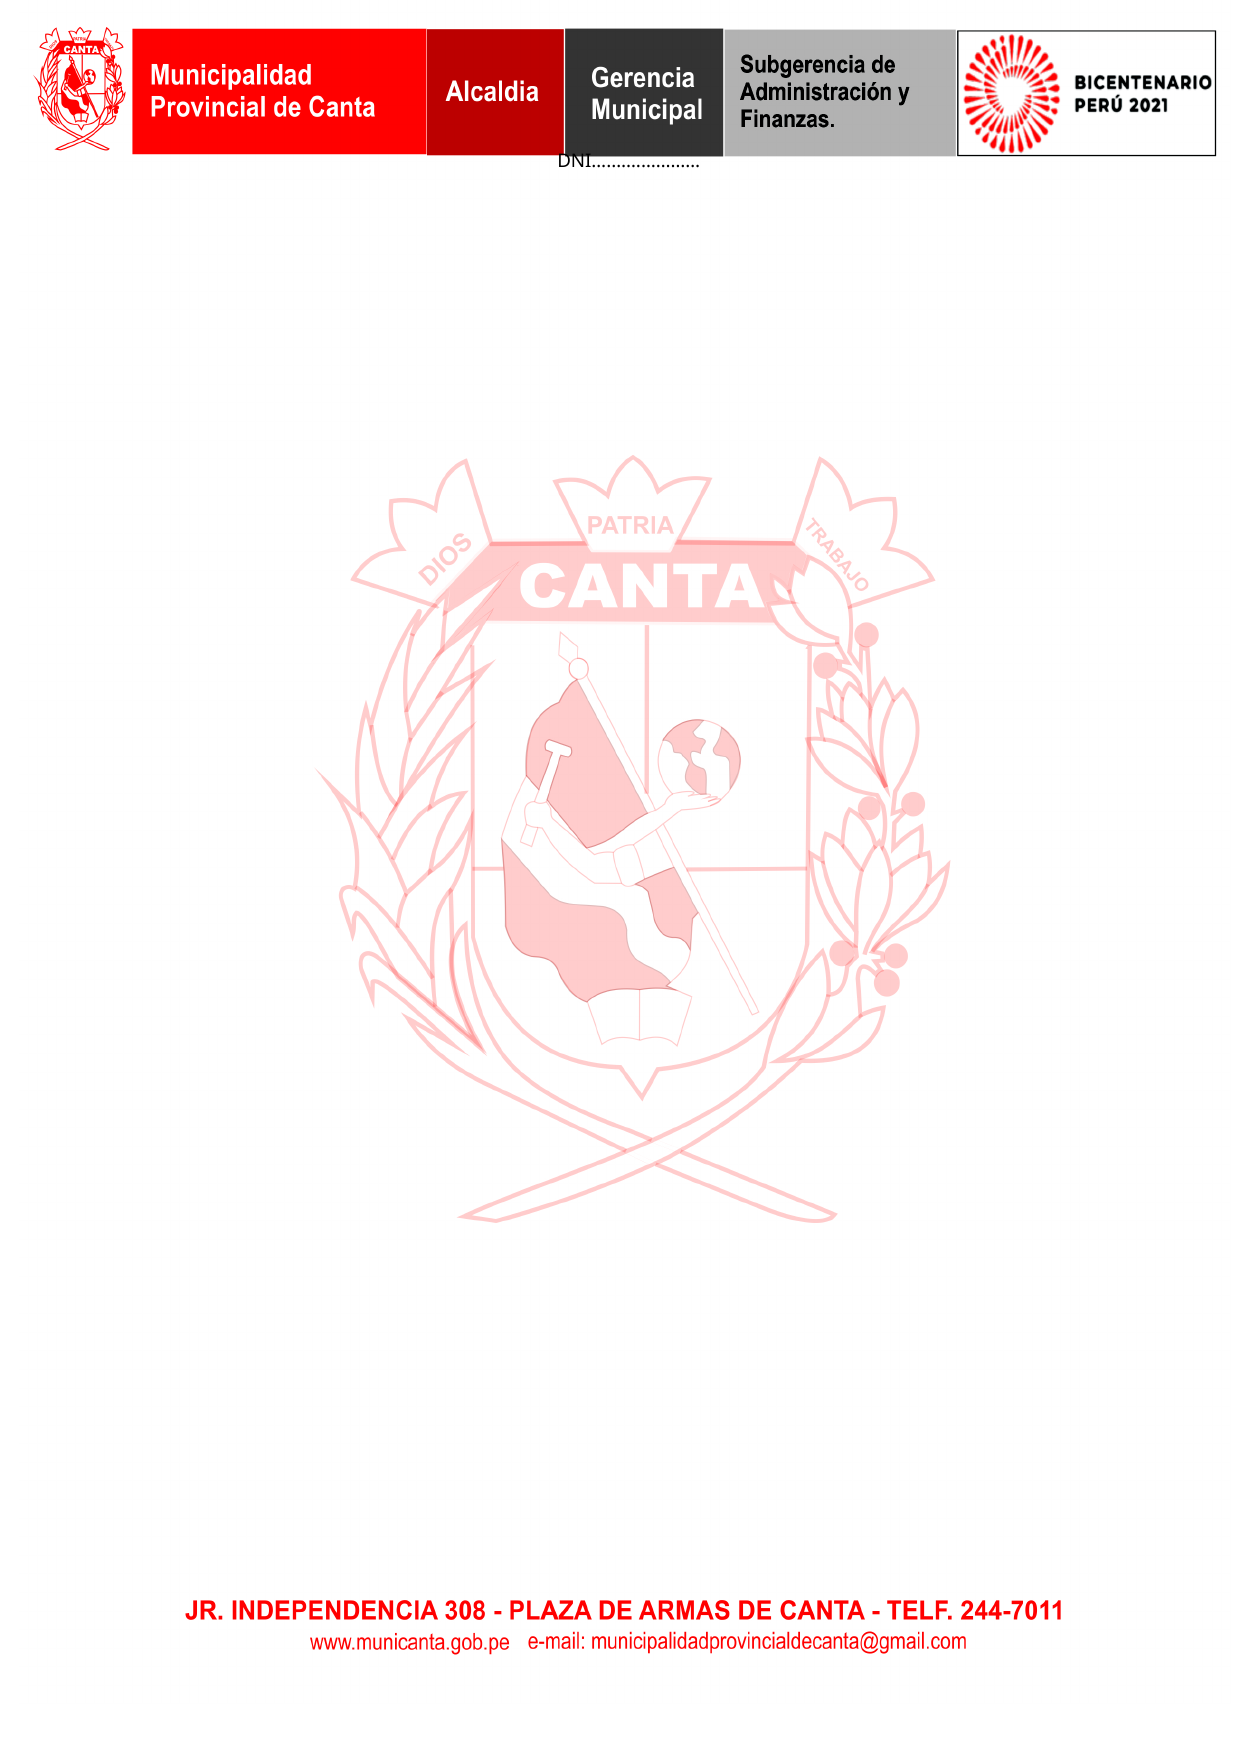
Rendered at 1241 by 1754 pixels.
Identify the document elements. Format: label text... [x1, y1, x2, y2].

picture [19, 0, 1231, 1704]
text DNI….……………… [173, 148, 1085, 173]
